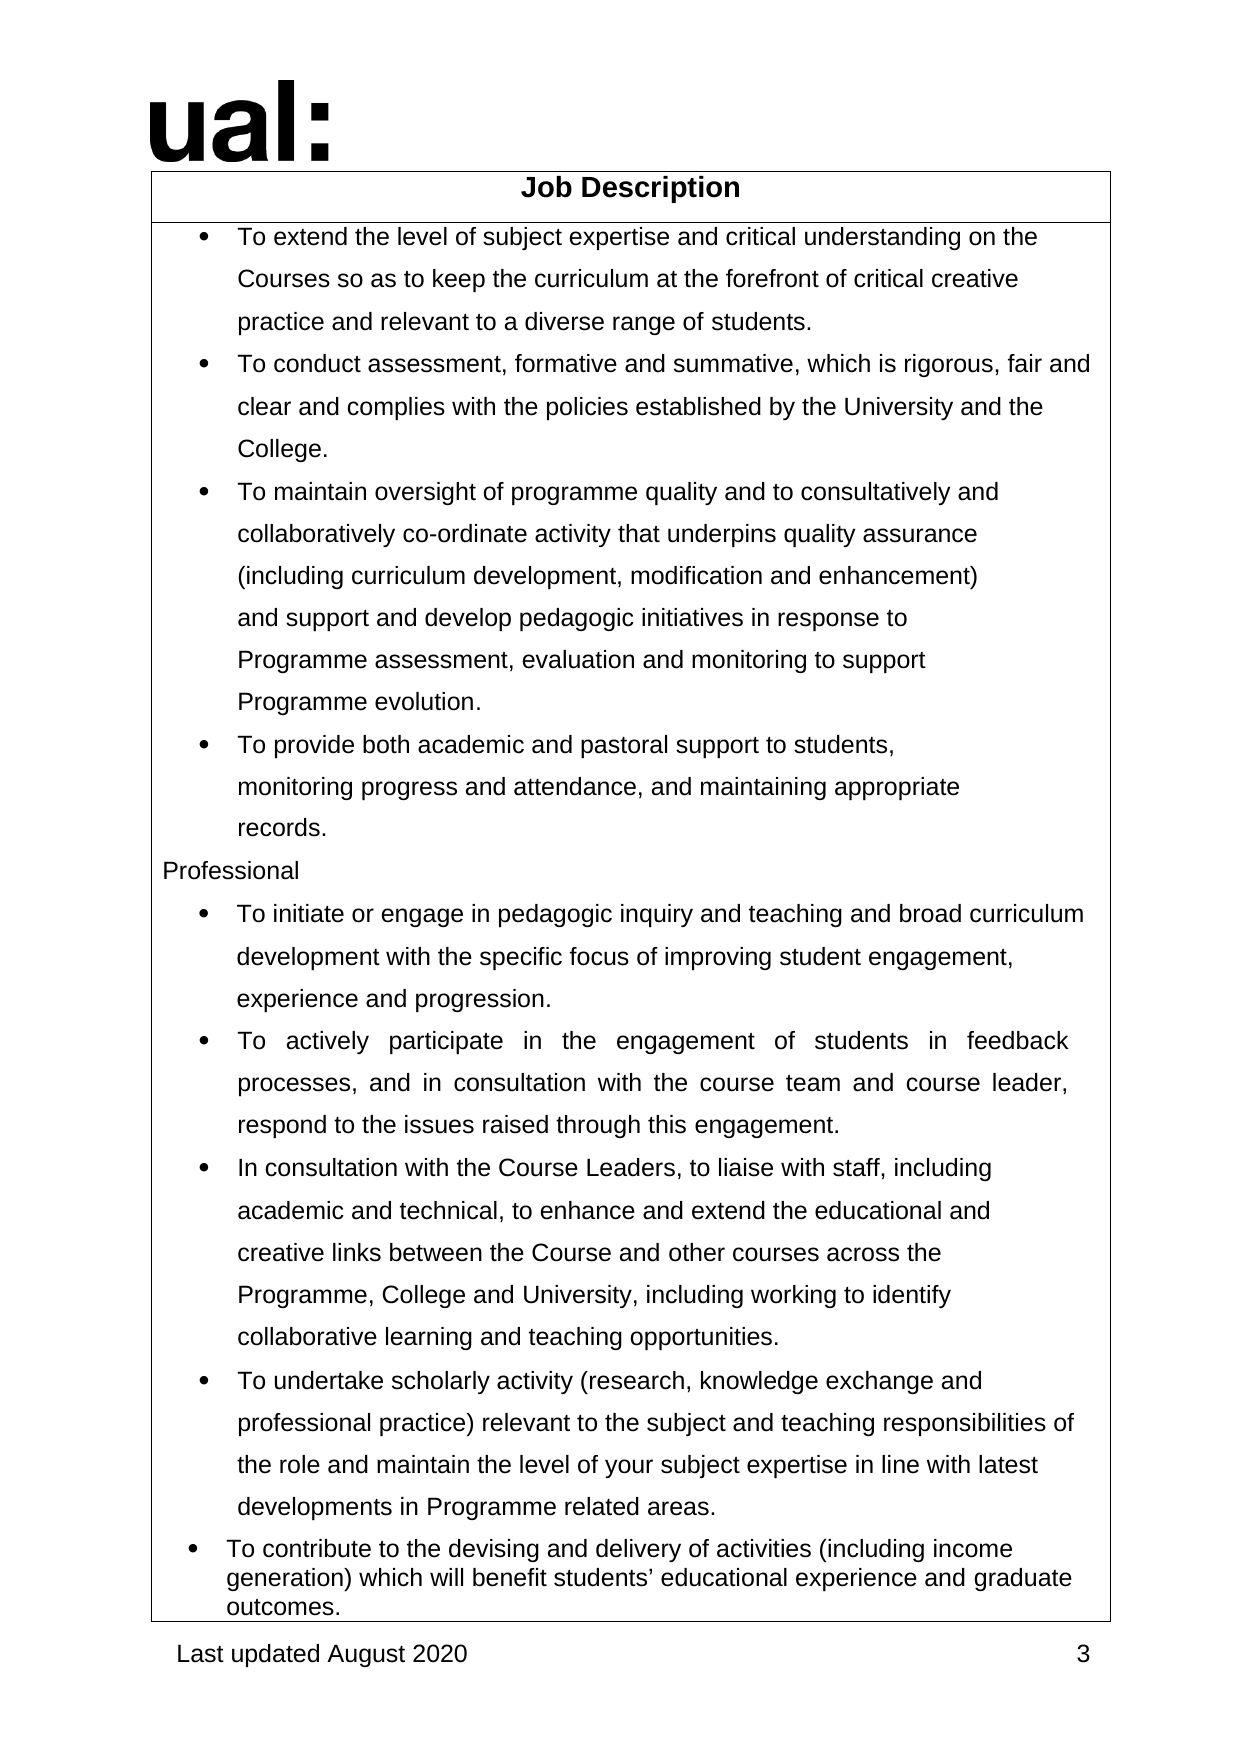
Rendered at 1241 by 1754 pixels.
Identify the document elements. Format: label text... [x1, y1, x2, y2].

picture [150, 80, 329, 162]
table_header Job Description [152, 172, 1110, 221]
